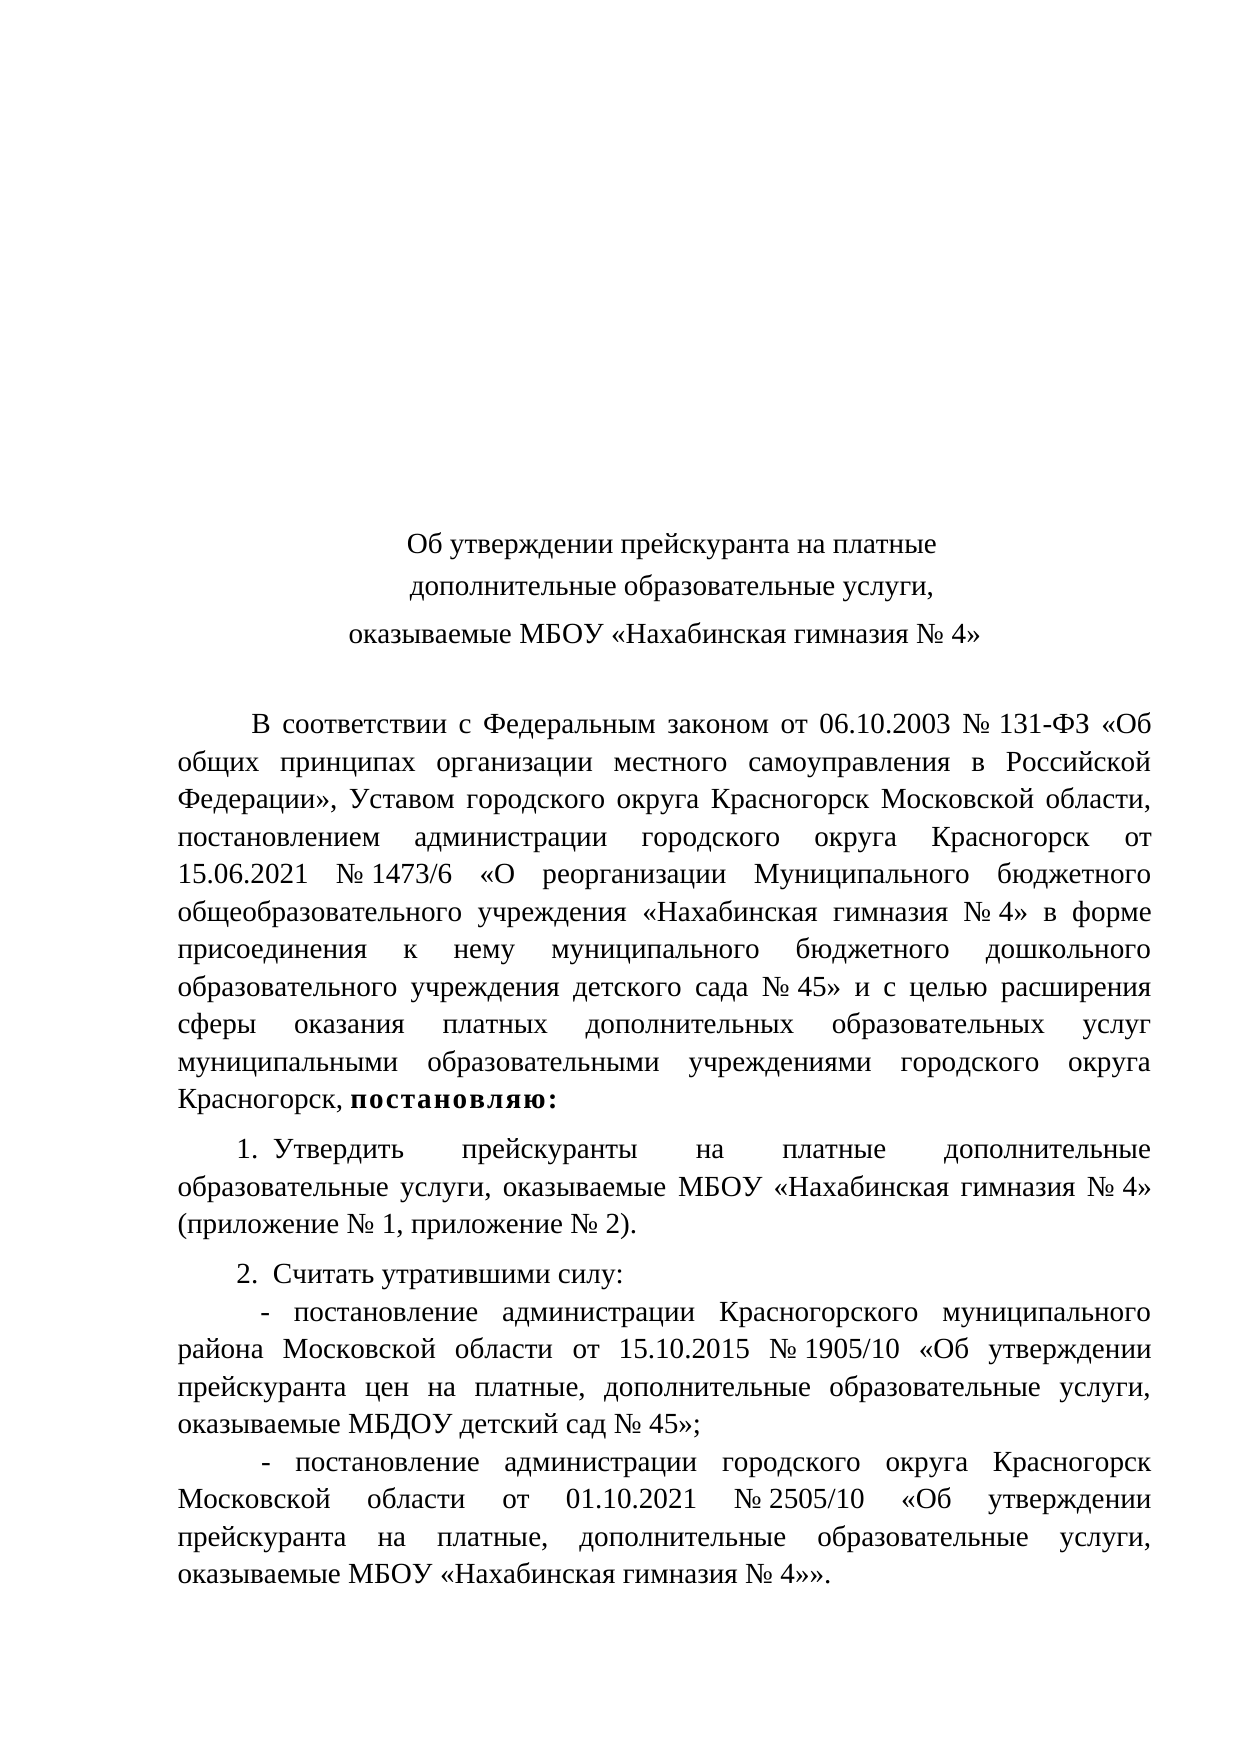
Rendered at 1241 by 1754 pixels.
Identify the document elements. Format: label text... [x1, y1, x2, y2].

text В соответствии с Федеральным законом от 06.10.2003 № 131-ФЗ «Об общих принципах организации местного самоуправления в Российской Федерации», Уставом городского округа Красногорск Московской области, постановлением администрации городского округа Красногорск от 15.06.2021 № 1473/6 «О реорганизации Муниципального бюджетного общеобразовательного учреждения «Нахабинская гимназия № 4» в форме присоединения к нему муниципального бюджетного дошкольного образовательного учреждения детского сада № 45» и с целью расширения сферы оказания платных дополнительных образовательных услуг муниципальными образовательными учреждениями городского округа Красногорск, постановляю: [177, 704, 1152, 1116]
text 2. Считать утратившими силу: [177, 1254, 1152, 1291]
text Об утверждении прейскуранта на платные [192, 521, 1152, 562]
list 1. Утвердить прейскуранты на платные дополнительные образовательные услуги, оказываемые МБОУ «Нахабинская гимназия № 4» (приложение № 1, приложение № 2). [177, 1129, 1152, 1241]
text - постановление администрации Красногорского муниципального района Московской области от 15.10.2015 № 1905/10 «Об утверждении прейскуранта цен на платные, дополнительные образовательные услуги, оказываемые МБДОУ детский сад № 45»; [177, 1403, 1152, 1441]
text - постановление администрации Красногорского муниципального района Московской области от 15.10.2015 № 1905/10 «Об утверждении прейскуранта цен на платные, дополнительные образовательные услуги, оказываемые МБДОУ детский сад № 45»; [177, 1291, 1152, 1369]
text дополнительные образовательные услуги, [192, 562, 1152, 604]
text оказываемые МБОУ «Нахабинская гимназия № 4» [177, 604, 1152, 654]
text - постановление администрации городского округа Красногорск Московской области от 01.10.2021 № 2505/10 «Об утверждении прейскуранта на платные, дополнительные образовательные услуги, оказываемые МБОУ «Нахабинская гимназия № 4»». [177, 1553, 1152, 1591]
text - постановление администрации городского округа Красногорск Московской области от 01.10.2021 № 2505/10 «Об утверждении прейскуранта на платные, дополнительные образовательные услуги, оказываемые МБОУ «Нахабинская гимназия № 4»». [177, 1441, 1152, 1519]
